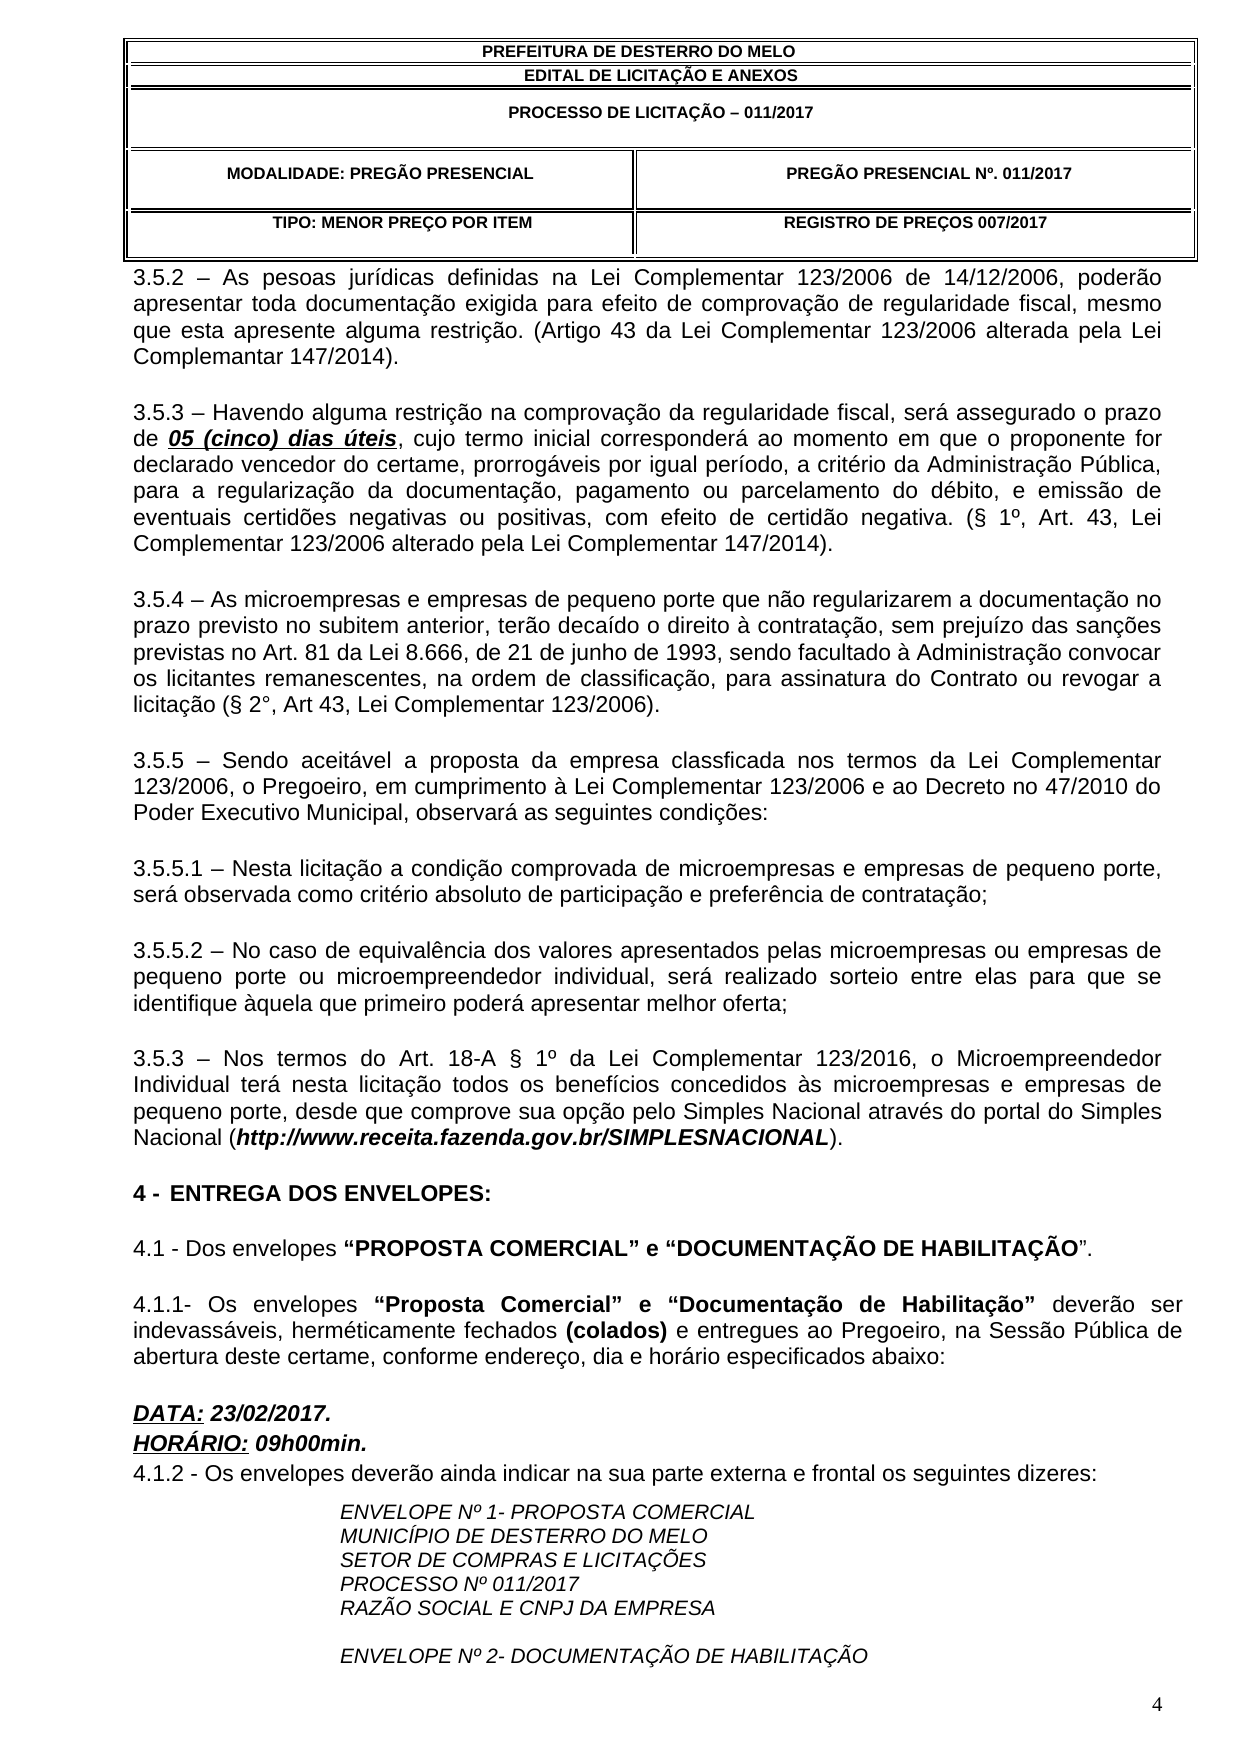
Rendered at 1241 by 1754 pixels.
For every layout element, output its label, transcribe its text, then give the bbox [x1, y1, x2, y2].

text SETOR DE COMPRAS E LICITAÇÕES [340, 1548, 1183, 1572]
text 4.1.1- Os envelopes “Proposta Comercial” e “Documentação de Habilitação” deverão ser indevassáveis, herméticamente fechados (colados) e entregues ao Pregoeiro, na Sessão Pública de abertura deste certame, conforme endereço, dia e horário especificados abaixo: [133, 1291, 1183, 1370]
text ENVELOPE Nº 2- DOCUMENTAÇÃO DE HABILITAÇÃO [340, 1643, 1183, 1667]
text 3.5.2 – As pesoas jurídicas definidas na Lei Complementar 123/2006 de 14/12/2006, poderão apresentar toda documentação exigida para efeito de comprovação de regularidade fiscal, mesmo que esta apresente alguma restrição. (Artigo 43 da Lei Complementar 123/2006 alterada pela Lei Complemantar 147/2014). [133, 264, 1162, 369]
text 3.5.3 – Havendo alguma restrição na comprovação da regularidade fiscal, será assegurado o prazo de 05 (cinco) dias úteis, cujo termo inicial corresponderá ao momento em que o proponente for declarado vencedor do certame, prorrogáveis por igual período, a critério da Administração Pública, para a regularização da documentação, pagamento ou parcelamento do débito, e emissão de eventuais certidões negativas ou positivas, com efeito de certidão negativa. (§ 1º, Art. 43, Lei Complementar 123/2006 alterado pela Lei Complementar 147/2014). [133, 398, 1162, 557]
text 3.5.5 – Sendo aceitável a proposta da empresa classficada nos termos da Lei Complementar 123/2006, o Pregoeiro, em cumprimento à Lei Complementar 123/2006 e ao Decreto no 47/2010 do Poder Executivo Municipal, observará as seguintes condições: [133, 747, 1162, 826]
text 3.5.5.2 – No caso de equivalência dos valores apresentados pelas microempresas ou empresas de pequeno porte ou microempreendedor individual, será realizado sorteio entre elas para que se identifique àquela que primeiro poderá apresentar melhor oferta; [133, 937, 1162, 1016]
text 3.5.3 – Nos termos do Art. 18-A § 1º da Lei Complementar 123/2016, o Microempreendedor Individual terá nesta licitação todos os benefícios concedidos às microempresas e empresas de pequeno porte, desde que comprove sua opção pelo Simples Nacional através do portal do Simples Nacional (http://www.receita.fazenda.gov.br/SIMPLESNACIONAL). [133, 1045, 1162, 1150]
text 3.5.4 – As microempresas e empresas de pequeno porte que não regularizarem a documentação no prazo previsto no subitem anterior, terão decaído o direito à contratação, sem prejuízo das sanções previstas no Art. 81 da Lei 8.666, de 21 de junho de 1993, sendo facultado à Administração convocar os licitantes remanescentes, na ordem de classificação, para assinatura do Contrato ou revogar a licitação (§ 2°, Art 43, Lei Complementar 123/2006). [133, 586, 1162, 717]
text 4 - ENTREGA DOS ENVELOPES: [133, 1179, 1183, 1206]
text HORÁRIO: 09h00min. [133, 1430, 1183, 1456]
text ENVELOPE Nº 1- PROPOSTA COMERCIAL [340, 1500, 1183, 1524]
text 3.5.5.1 – Nesta licitação a condição comprovada de microempresas e empresas de pequeno porte, será observada como critério absoluto de participação e preferência de contratação; [133, 855, 1162, 908]
text 4.1 - Dos envelopes “PROPOSTA COMERCIAL” e “DOCUMENTAÇÃO DE HABILITAÇÃO”. [133, 1235, 1183, 1261]
text 4.1.2 - Os envelopes deverão ainda indicar na sua parte externa e frontal os seguintes dizeres: [133, 1460, 1183, 1487]
text RAZÃO SOCIAL E CNPJ DA EMPRESA [340, 1596, 1183, 1619]
text DATA: 23/02/2017. [133, 1400, 1183, 1426]
text MUNICÍPIO DE DESTERRO DO MELO [340, 1524, 1183, 1548]
text PROCESSO Nº 011/2017 [340, 1572, 1183, 1596]
